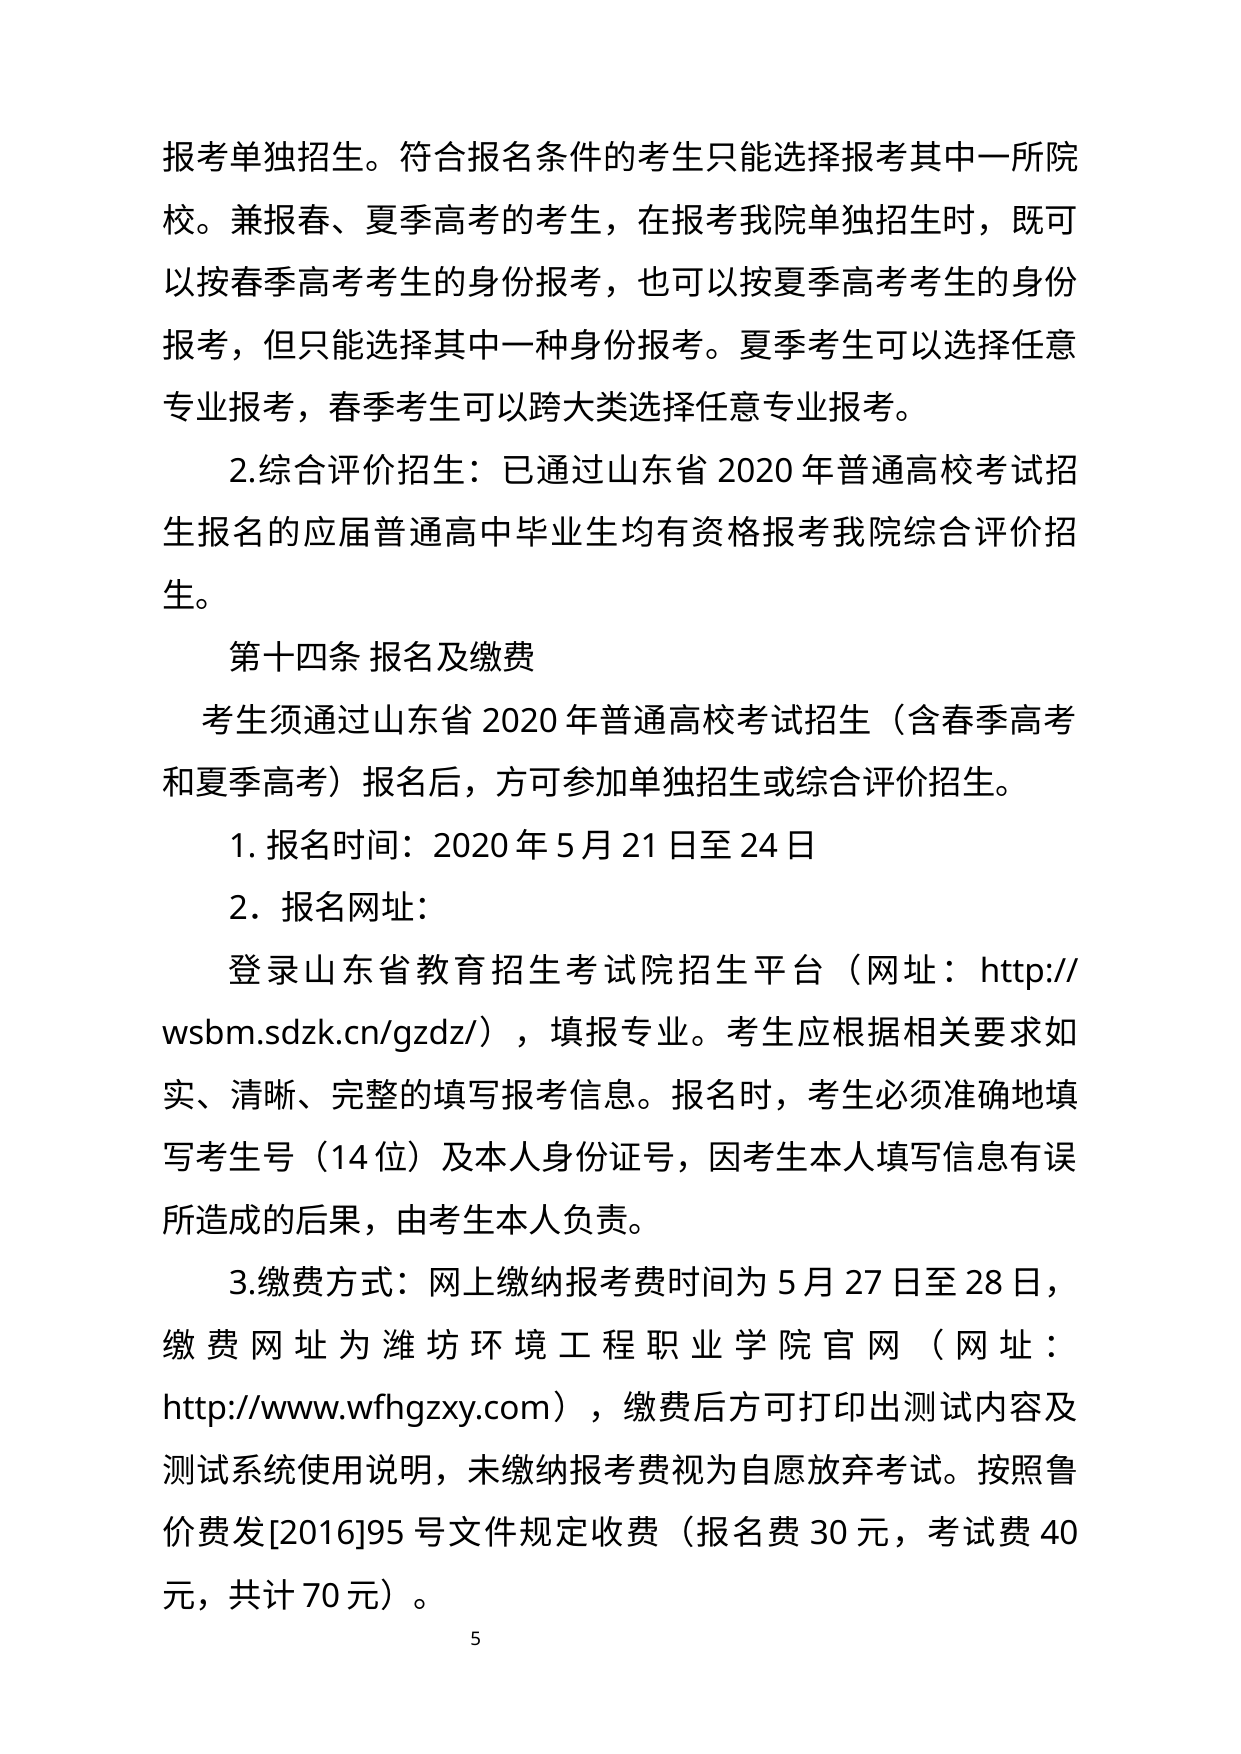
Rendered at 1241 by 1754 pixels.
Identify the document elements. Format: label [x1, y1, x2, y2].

table_cell [160, 118, 1080, 1621]
